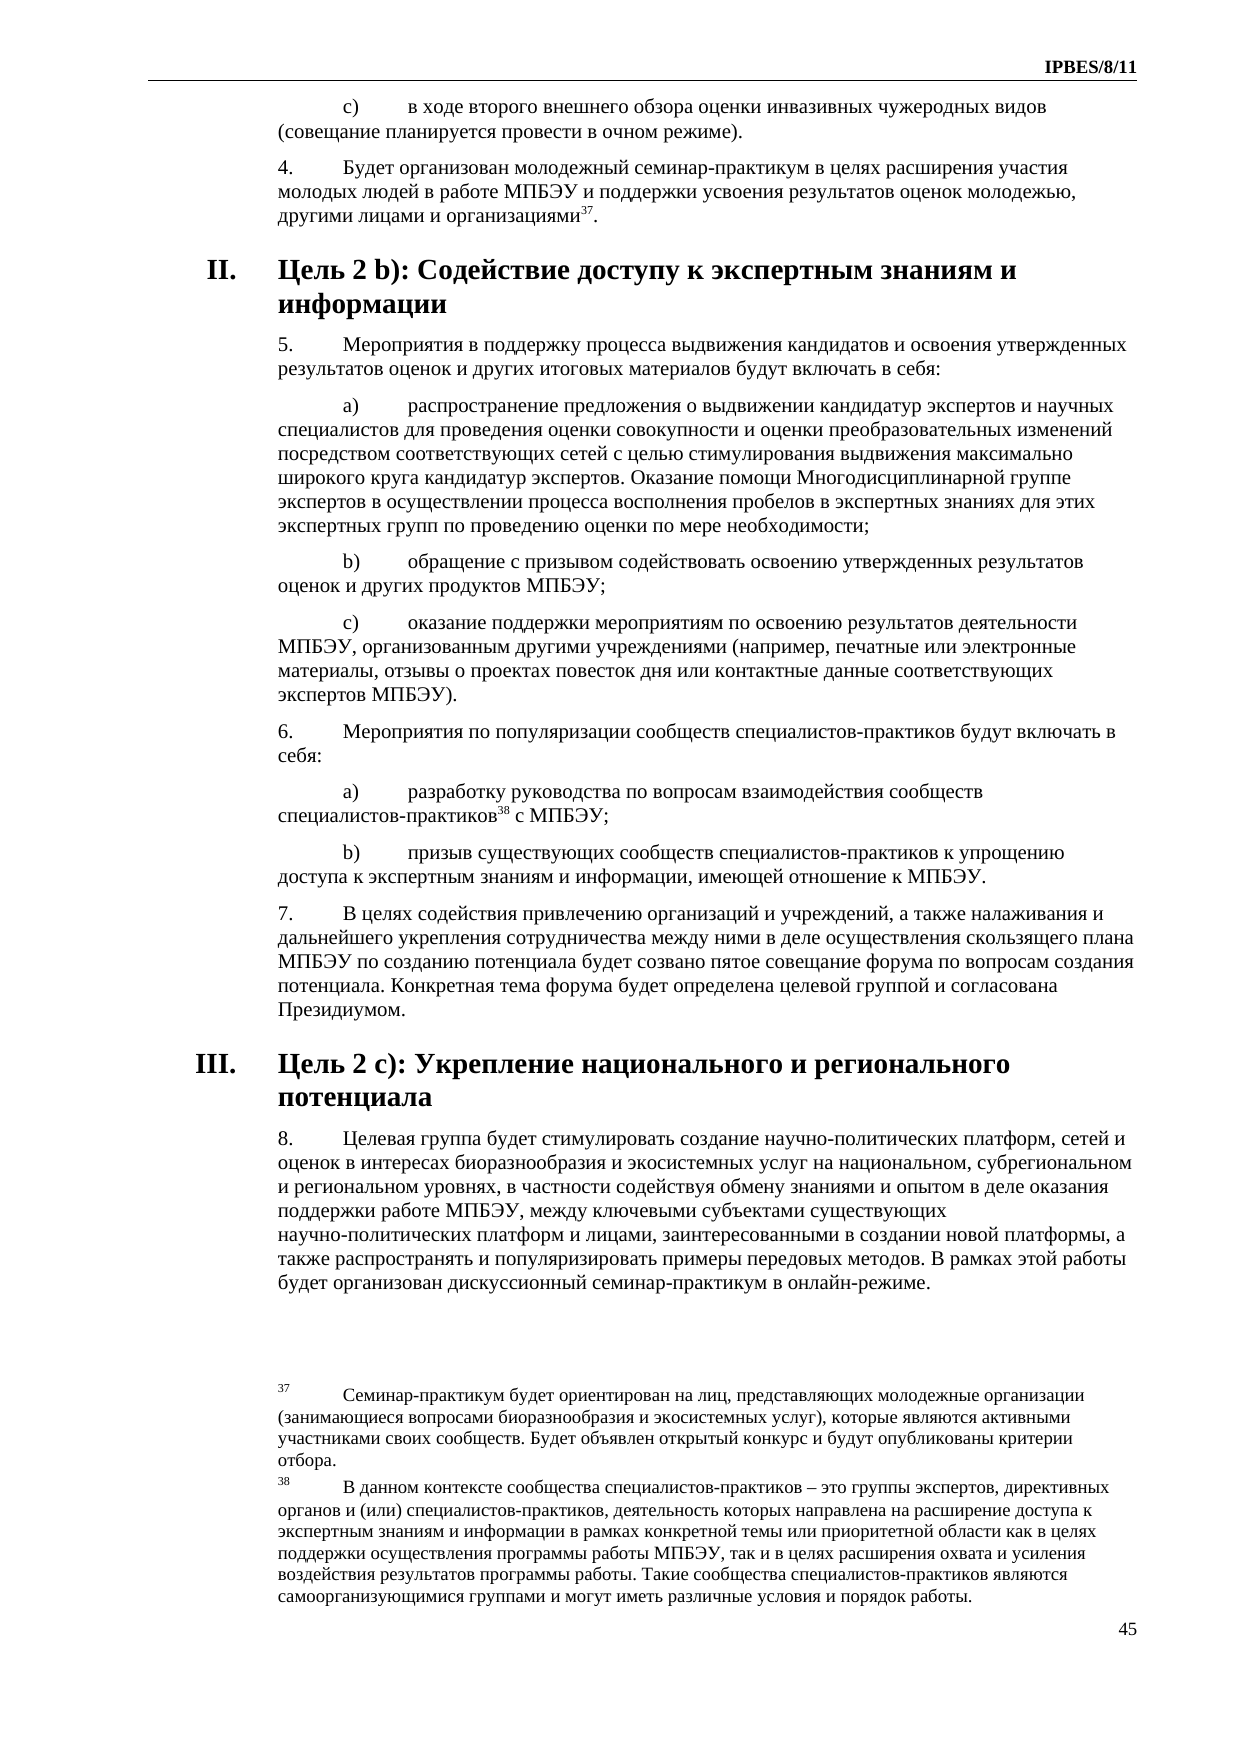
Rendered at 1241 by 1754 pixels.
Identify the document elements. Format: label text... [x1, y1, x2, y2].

text с) оказание поддержки мероприятиям по освоению результатов деятельности МПБЭУ, организованным другими учреждениями (например, печатные или электронные материалы, отзывы о проектах повесток дня или контактные данные соответствующих экспертов МПБЭУ). [278, 610, 1137, 706]
text 7. В целях содействия привлечению организаций и учреждений, а также налаживания и дальнейшего укрепления сотрудничества между ними в деле осуществления скользящего плана МПБЭУ по созданию потенциала будет созвано пятое совещание форума по вопросам создания потенциала. Конкретная тема форума будет определена целевой группой и согласована Президиумом. [278, 901, 1137, 1021]
text 6. Мероприятия по популяризации сообществ специалистов-практиков будут включать в себя: [278, 719, 1137, 767]
text b) обращение с призывом содействовать освоению утвержденных результатов оценок и других продуктов МПБЭУ; [278, 549, 1137, 597]
text 4. Будет организован молодежный семинар-практикум в целях расширения участия молодых людей в работе МПБЭУ и поддержки усвоения результатов оценок молодежью, другими лицами и организациями. [278, 155, 1137, 227]
text II. Цель 2 b): Содействие доступу к экспертным знаниям и информации [148, 252, 1107, 319]
text 8. Целевая группа будет стимулировать создание научно-политических платформ, сетей и оценок в интересах биоразнообразия и экосистемных услуг на национальном, субрегиональном и региональном уровнях, в частности содействуя обмену знаниями и опытом в деле оказания поддержки работе МПБЭУ, между ключевыми субъектами существующих научно-политических платформ и лицами, заинтересованными в создании новой платформы, а также распространять и популяризировать примеры передовых методов. В рамках этой работы будет организован дискуссионный семинар-практикум в онлайн-режиме. [278, 1126, 1137, 1294]
text а) разработку руководства по вопросам взаимодействия сообществ специалистов-практиков с МПБЭУ; [278, 779, 1137, 827]
text с) в ходе второго внешнего обзора оценки инвазивных чужеродных видов (совещание планируется провести в очном режиме). [278, 94, 1137, 143]
text III. Цель 2 c): Укрепление национального и регионального потенциала [148, 1046, 1107, 1113]
text а) распространение предложения о выдвижении кандидатур экспертов и научных специалистов для проведения оценки совокупности и оценки преобразовательных изменений посредством соответствующих сетей с целью стимулирования выдвижения максимально широкого круга кандидатур экспертов. Оказание помощи Многодисциплинарной группе экспертов в осуществлении процесса восполнения пробелов в экспертных знаниях для этих экспертных групп по проведению оценки по мере необходимости; [278, 392, 1137, 537]
text 5. Мероприятия в поддержку процесса выдвижения кандидатов и освоения утвержденных результатов оценок и других итоговых материалов будут включать в себя: [278, 332, 1137, 380]
text b) призыв существующих сообществ специалистов-практиков к упрощению доступа к экспертным знаниям и информации, имеющей отношение к МПБЭУ. [278, 840, 1137, 888]
